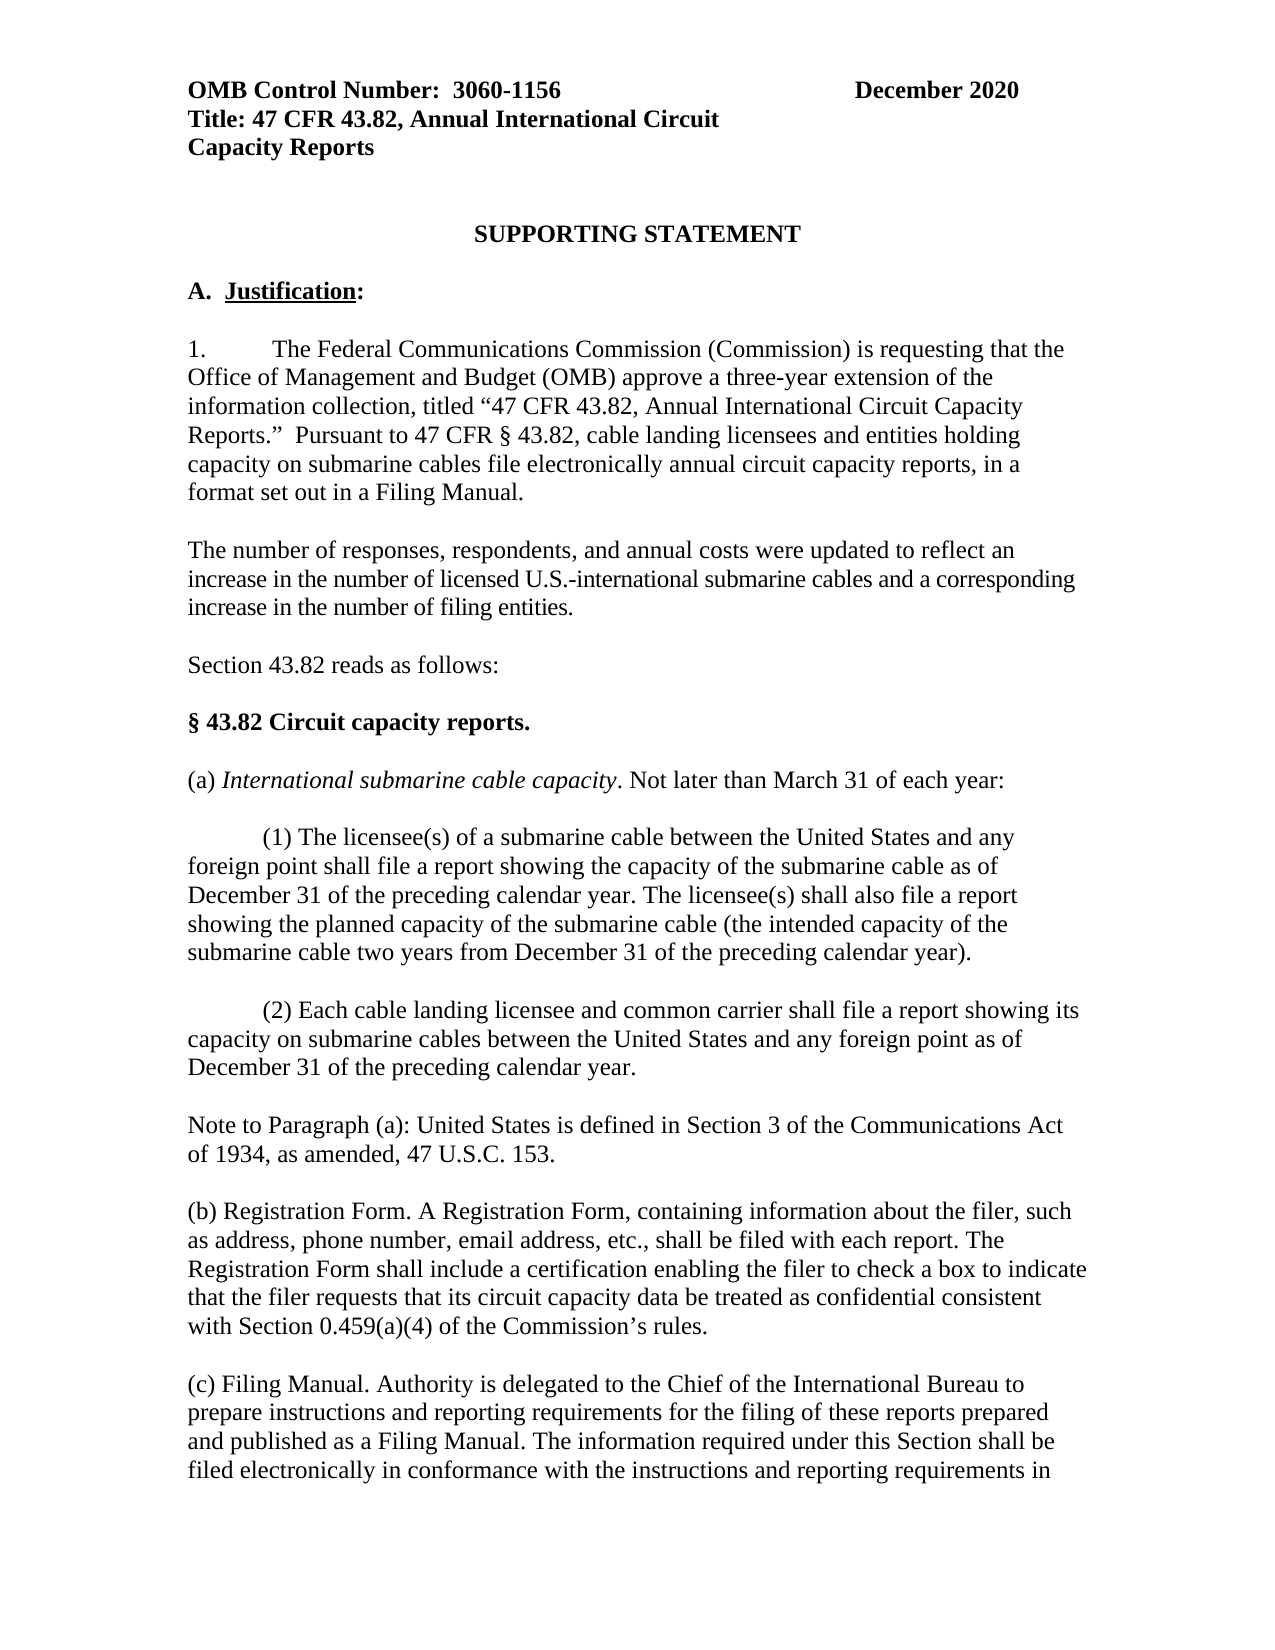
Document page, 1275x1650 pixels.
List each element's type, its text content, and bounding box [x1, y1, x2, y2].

list Note to Paragraph (a): United States is defined in Section 3 of the Communications Act of 1934, as amended, 47 U.S.C. 153. [187, 1110, 1087, 1167]
list (2) Each cable landing licensee and common carrier shall file a report showing its capacity on submarine cables between the United States and any foreign point as of December 31 of the preceding calendar year. [187, 995, 1087, 1081]
list (a) International submarine cable capacity. Not later than March 31 of each year: [187, 765, 1087, 794]
text Office of Management and Budget (OMB) approve a three-year extension of the information collection, titled “47 CFR 43.82, Annual International Circuit Capacity Reports.” Pursuant to 47 CFR § 43.82, cable landing licensees and entities holding capacity on submarine cables file electronically annual circuit capacity reports, in a format set out in a Filing Manual. [187, 362, 1087, 506]
list The Federal Communications Commission (Commission) is requesting that the [187, 334, 1087, 362]
text Section 43.82 reads as follows: [187, 650, 1087, 679]
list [187, 1369, 1087, 1484]
text A. Justification: [187, 276, 1087, 305]
list (b) Registration Form. A Registration Form, containing information about the filer, such as address, phone number, email address, etc., shall be filed with each report. The Registration Form shall include a certification enabling the filer to check a box to indicate that the filer requests that its circuit capacity data be treated as confidential consistent with Section 0.459(a)(4) of the Commission’s rules. [187, 1196, 1087, 1340]
list (1) The licensee(s) of a submarine cable between the United States and any foreign point shall file a report showing the capacity of the submarine cable as of December 31 of the preceding calendar year. The licensee(s) shall also file a report showing the planned capacity of the submarine cable (the intended capacity of the submarine cable two years from December 31 of the preceding calendar year). [187, 822, 1087, 966]
text The number of responses, respondents, and annual costs were updated to reflect an increase in the number of licensed U.S.-international submarine cables and a corresponding increase in the number of filing entities. [187, 535, 1087, 621]
list § 43.82 Circuit capacity reports. [187, 707, 1087, 736]
text SUPPORTING STATEMENT [187, 219, 1087, 247]
